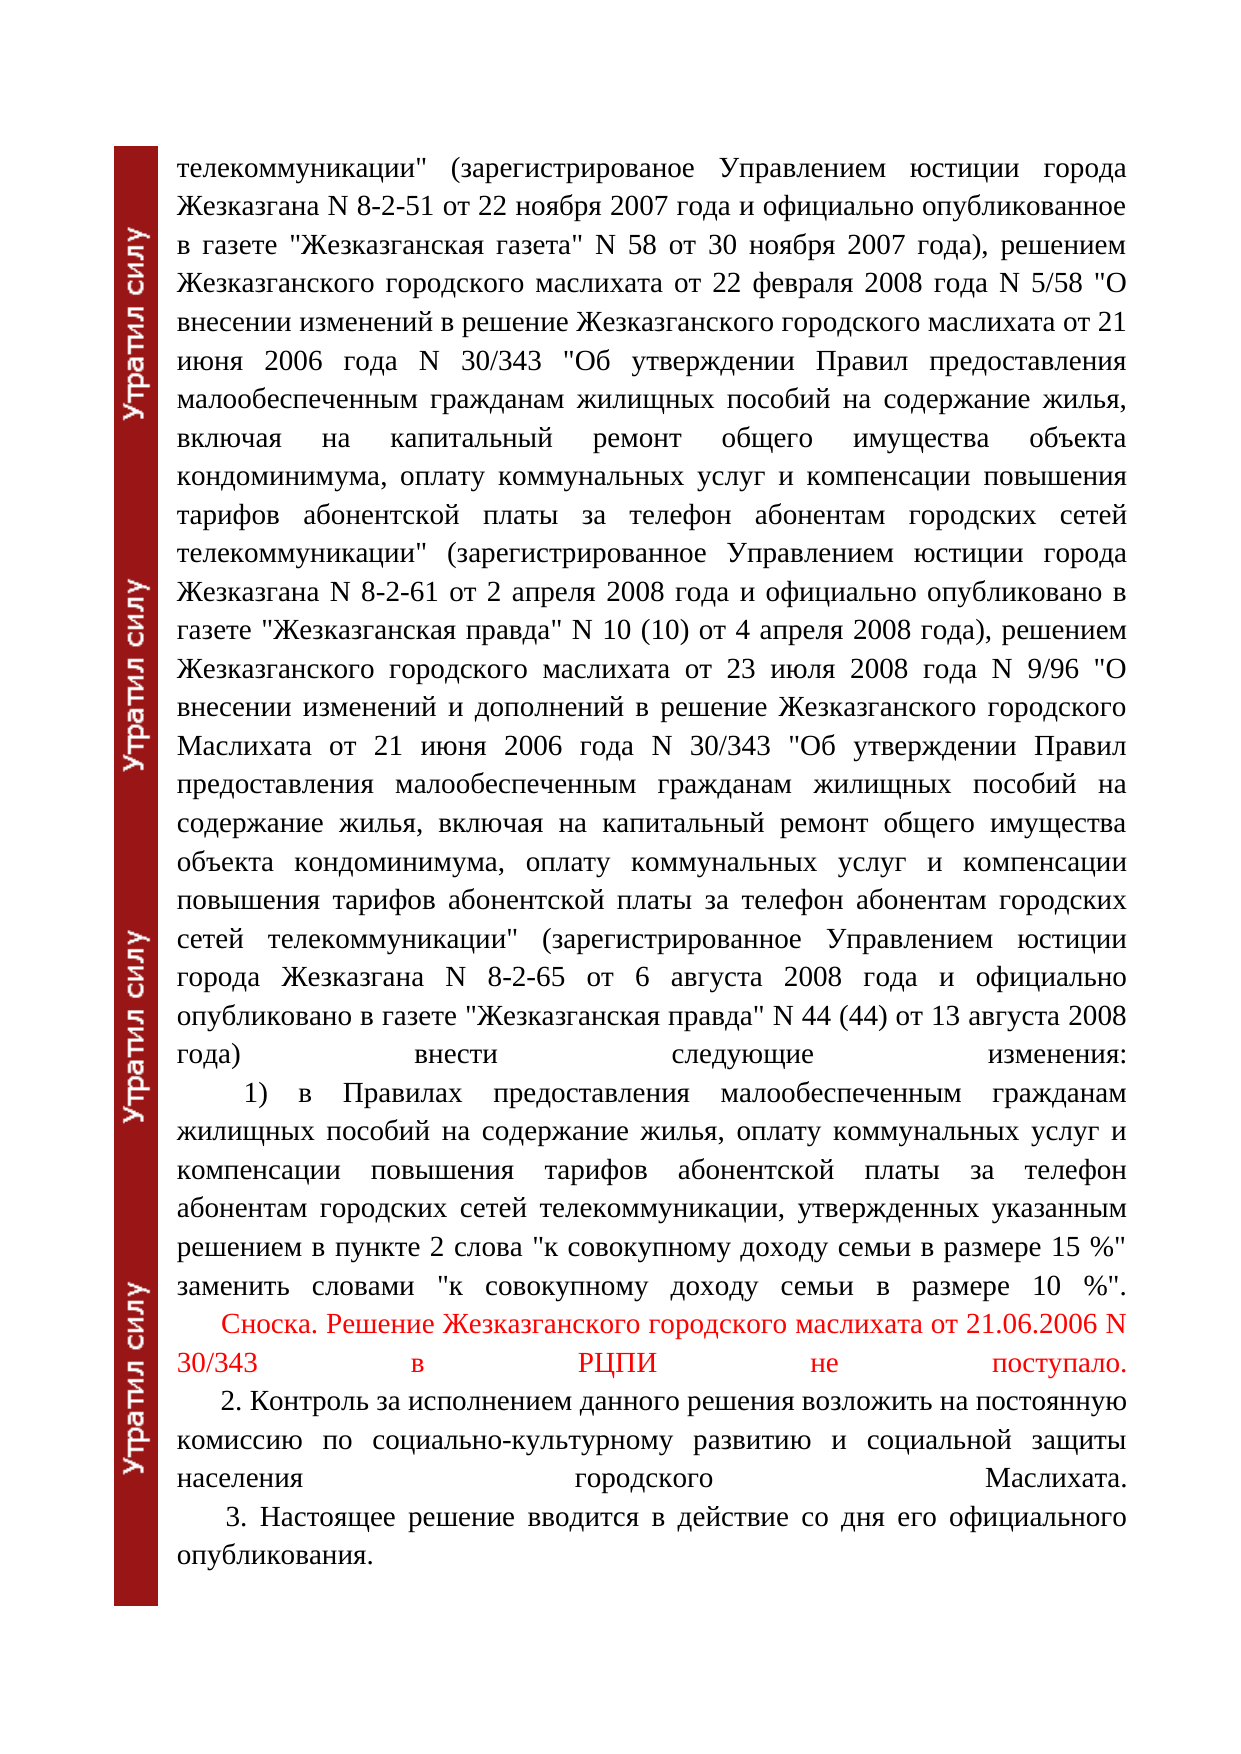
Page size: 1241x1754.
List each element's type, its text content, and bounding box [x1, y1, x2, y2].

picture [114, 146, 158, 150]
picture [114, 1571, 158, 1606]
